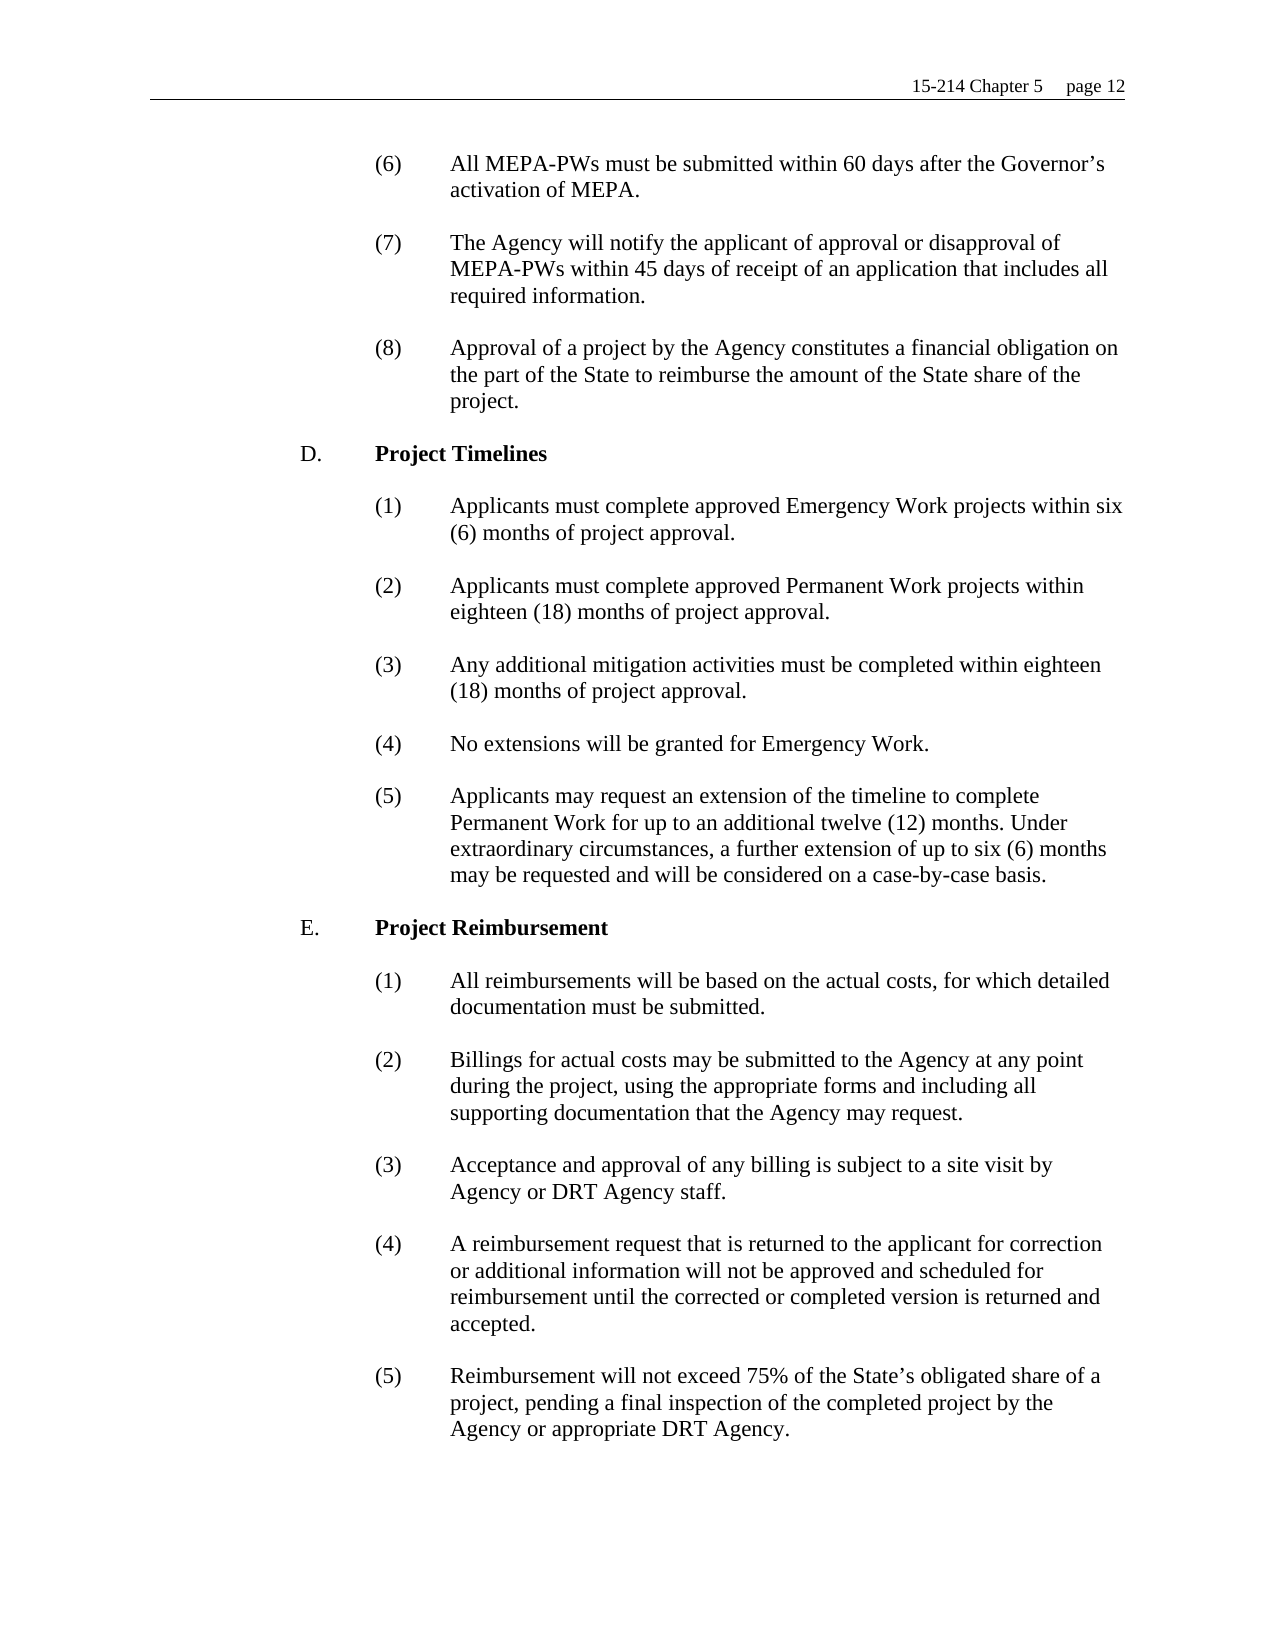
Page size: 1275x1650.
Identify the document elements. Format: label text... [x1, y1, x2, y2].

text (4) No extensions will be granted for Emergency Work. [375, 730, 1125, 756]
text (2) Applicants must complete approved Permanent Work projects within eighteen (18) months of project approval. [375, 572, 1125, 624]
text E. Project Reimbursement [300, 914, 1125, 941]
text (3) Acceptance and approval of any billing is subject to a site visit by Agency or DRT Agency staff. [375, 1151, 1125, 1204]
text (1) Applicants must complete approved Emergency Work projects within six (6) months of project approval. [375, 493, 1125, 545]
text (6) All MEPA-PWs must be submitted within 60 days after the Governor’s activation of MEPA. [375, 150, 1125, 203]
text (1) All reimbursements will be based on the actual costs, for which detailed documentation must be submitted. [375, 967, 1125, 1020]
text (8) Approval of a project by the Agency constitutes a financial obligation on the part of the State to reimburse the amount of the State share of the project. [375, 334, 1125, 413]
text (7) The Agency will notify the applicant of approval or disapproval of MEPA-PWs within 45 days of receipt of an application that includes all required information. [375, 229, 1125, 308]
text D. Project Timelines [300, 440, 1125, 466]
text (5) Applicants may request an extension of the timeline to complete Permanent Work for up to an additional twelve (12) months. Under extraordinary circumstances, a further extension of up to six (6) months may be requested and will be considered on a case-by-case basis. [375, 782, 1125, 888]
text (3) Any additional mitigation activities must be completed within eighteen (18) months of project approval. [375, 651, 1125, 703]
text (2) Billings for actual costs may be submitted to the Agency at any point during the project, using the appropriate forms and including all supporting documentation that the Agency may request. [375, 1046, 1125, 1125]
text (5) Reimbursement will not exceed 75% of the State’s obligated share of a project, pending a final inspection of the completed project by the Agency or appropriate DRT Agency. [375, 1362, 1125, 1441]
text (4) A reimbursement request that is returned to the applicant for correction or additional information will not be approved and scheduled for reimbursement until the corrected or completed version is returned and accepted. [375, 1231, 1125, 1336]
